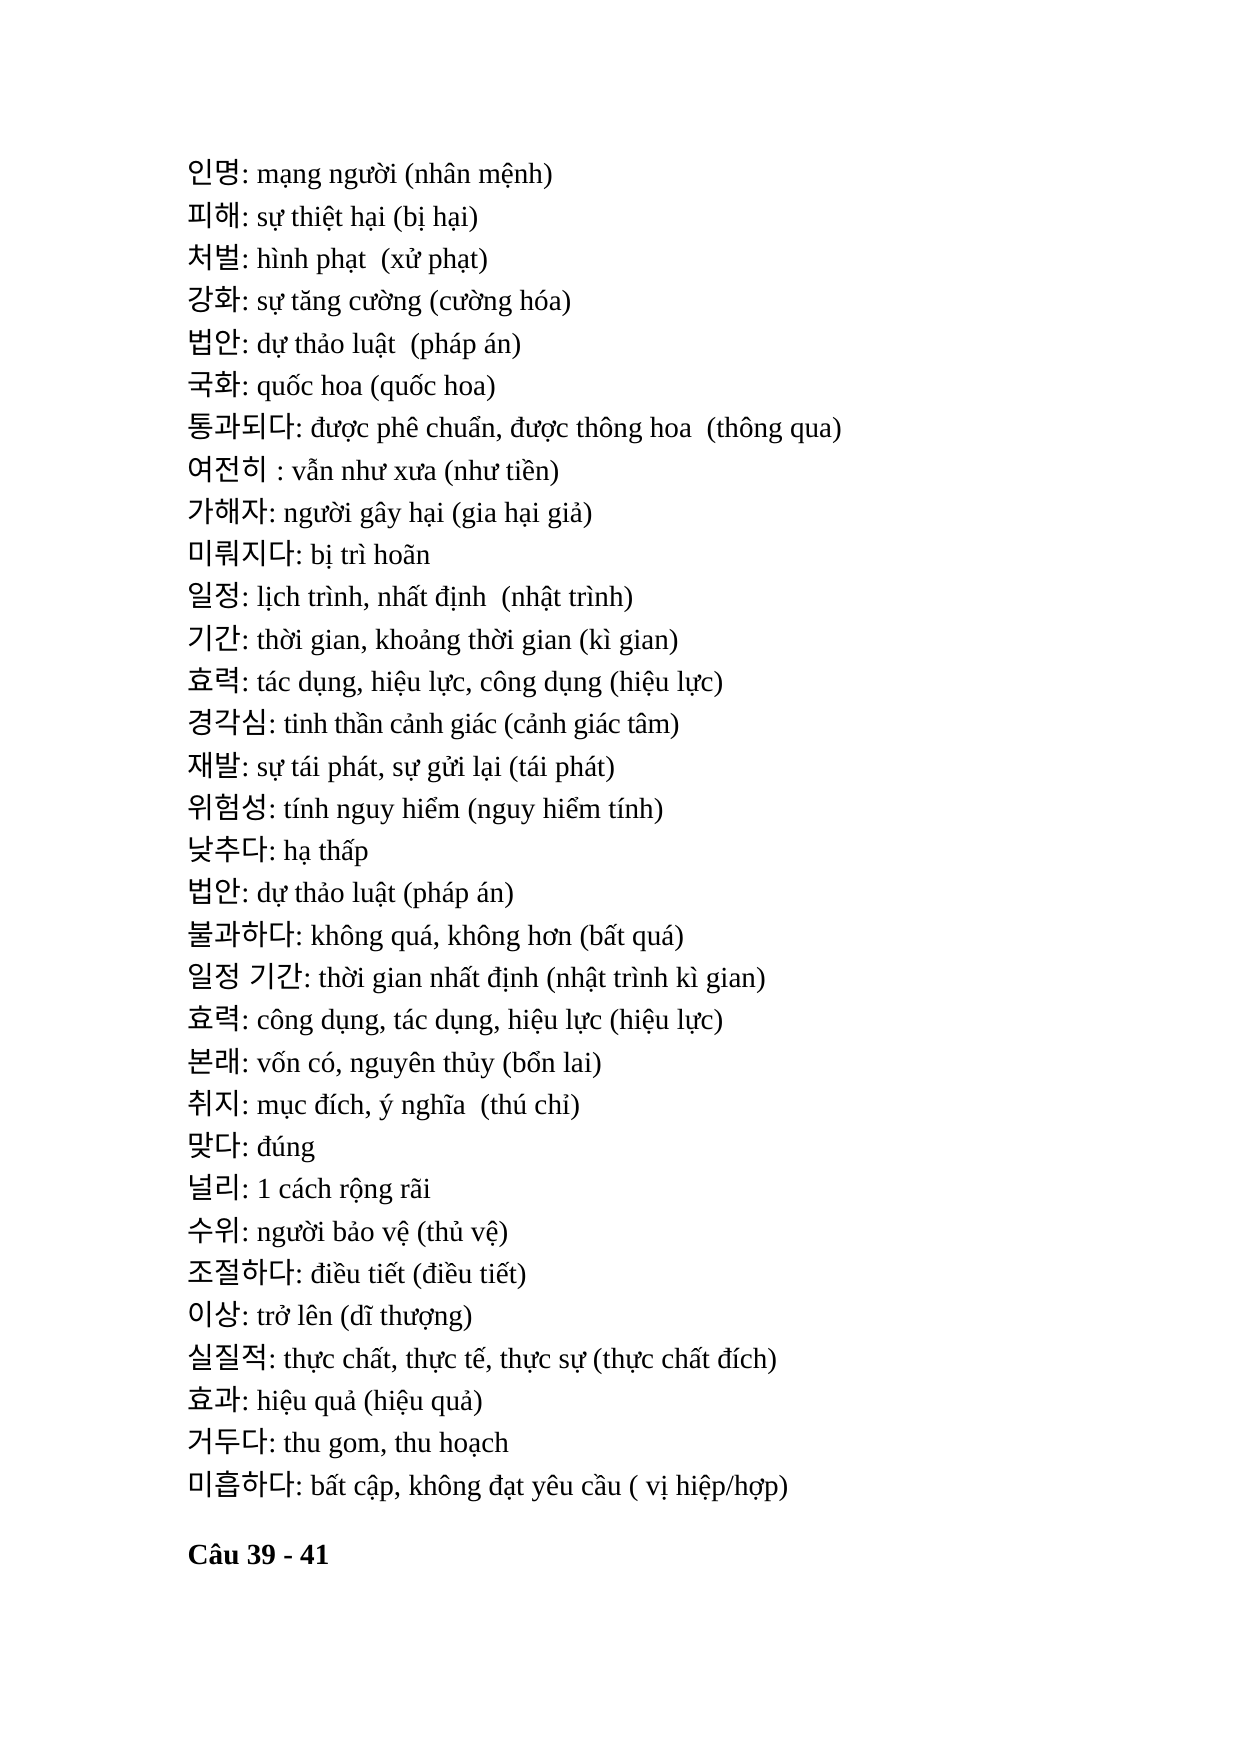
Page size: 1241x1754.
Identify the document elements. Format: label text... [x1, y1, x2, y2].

text 가해자: người gây hại (gia hại giả) [187, 488, 1053, 531]
text 위험성: tính nguy hiểm (nguy hiểm tính) [187, 784, 1053, 827]
text 취지: mục đích, ý nghĩa (thú chỉ) [187, 1080, 1053, 1123]
text 낮추다: hạ thấp [187, 827, 1053, 869]
text 법안: dự thảo luật (pháp án) [187, 319, 1053, 361]
text Câu 39 - 41 [187, 1537, 1053, 1570]
text 미흡하다: bất cập, không đạt yêu cầu ( vị hiệp/hợp) [187, 1461, 1053, 1503]
text 여전히 : vẫn như xưa (như tiền) [187, 446, 1053, 488]
text 효과: hiệu quả (hiệu quả) [187, 1376, 1053, 1419]
text 국화: quốc hoa (quốc hoa) [187, 361, 1053, 404]
text 처벌: hình phạt (xử phạt) [187, 234, 1053, 277]
text 본래: vốn có, nguyên thủy (bổn lai) [187, 1038, 1053, 1080]
text 일정 기간: thời gian nhất định (nhật trình kì gian) [187, 953, 1053, 996]
text 인명: mạng người (nhân mệnh) [187, 150, 1053, 192]
text 미뤄지다: bị trì hoãn [187, 531, 1053, 573]
text 거두다: thu gom, thu hoạch [187, 1419, 1053, 1461]
text 강화: sự tăng cường (cường hóa) [187, 277, 1053, 319]
text 재발: sự tái phát, sự gửi lại (tái phát) [187, 742, 1053, 784]
text 효력: công dụng, tác dụng, hiệu lực (hiệu lực) [187, 996, 1053, 1038]
text 경각심: tinh thần cảnh giác (cảnh giác tâm) [187, 700, 1053, 742]
text 피해: sự thiệt hại (bị hại) [187, 192, 1053, 234]
text 조절하다: điều tiết (điều tiết) [187, 1249, 1053, 1292]
text 통과되다: được phê chuẩn, được thông hoa (thông qua) [187, 404, 1053, 446]
text 효력: tác dụng, hiệu lực, công dụng (hiệu lực) [187, 657, 1053, 700]
text 이상: trở lên (dĩ thượng) [187, 1292, 1053, 1334]
text 일정: lịch trình, nhất định (nhật trình) [187, 573, 1053, 615]
text 수위: người bảo vệ (thủ vệ) [187, 1207, 1053, 1249]
text 실질적: thực chất, thực tế, thực sự (thực chất đích) [187, 1334, 1053, 1376]
text 기간: thời gian, khoảng thời gian (kì gian) [187, 615, 1053, 657]
text 맞다: đúng [187, 1123, 1053, 1165]
text 불과하다: không quá, không hơn (bất quá) [187, 911, 1053, 953]
text 널리: 1 cách rộng rãi [187, 1165, 1053, 1207]
text 법안: dự thảo luật (pháp án) [187, 869, 1053, 911]
